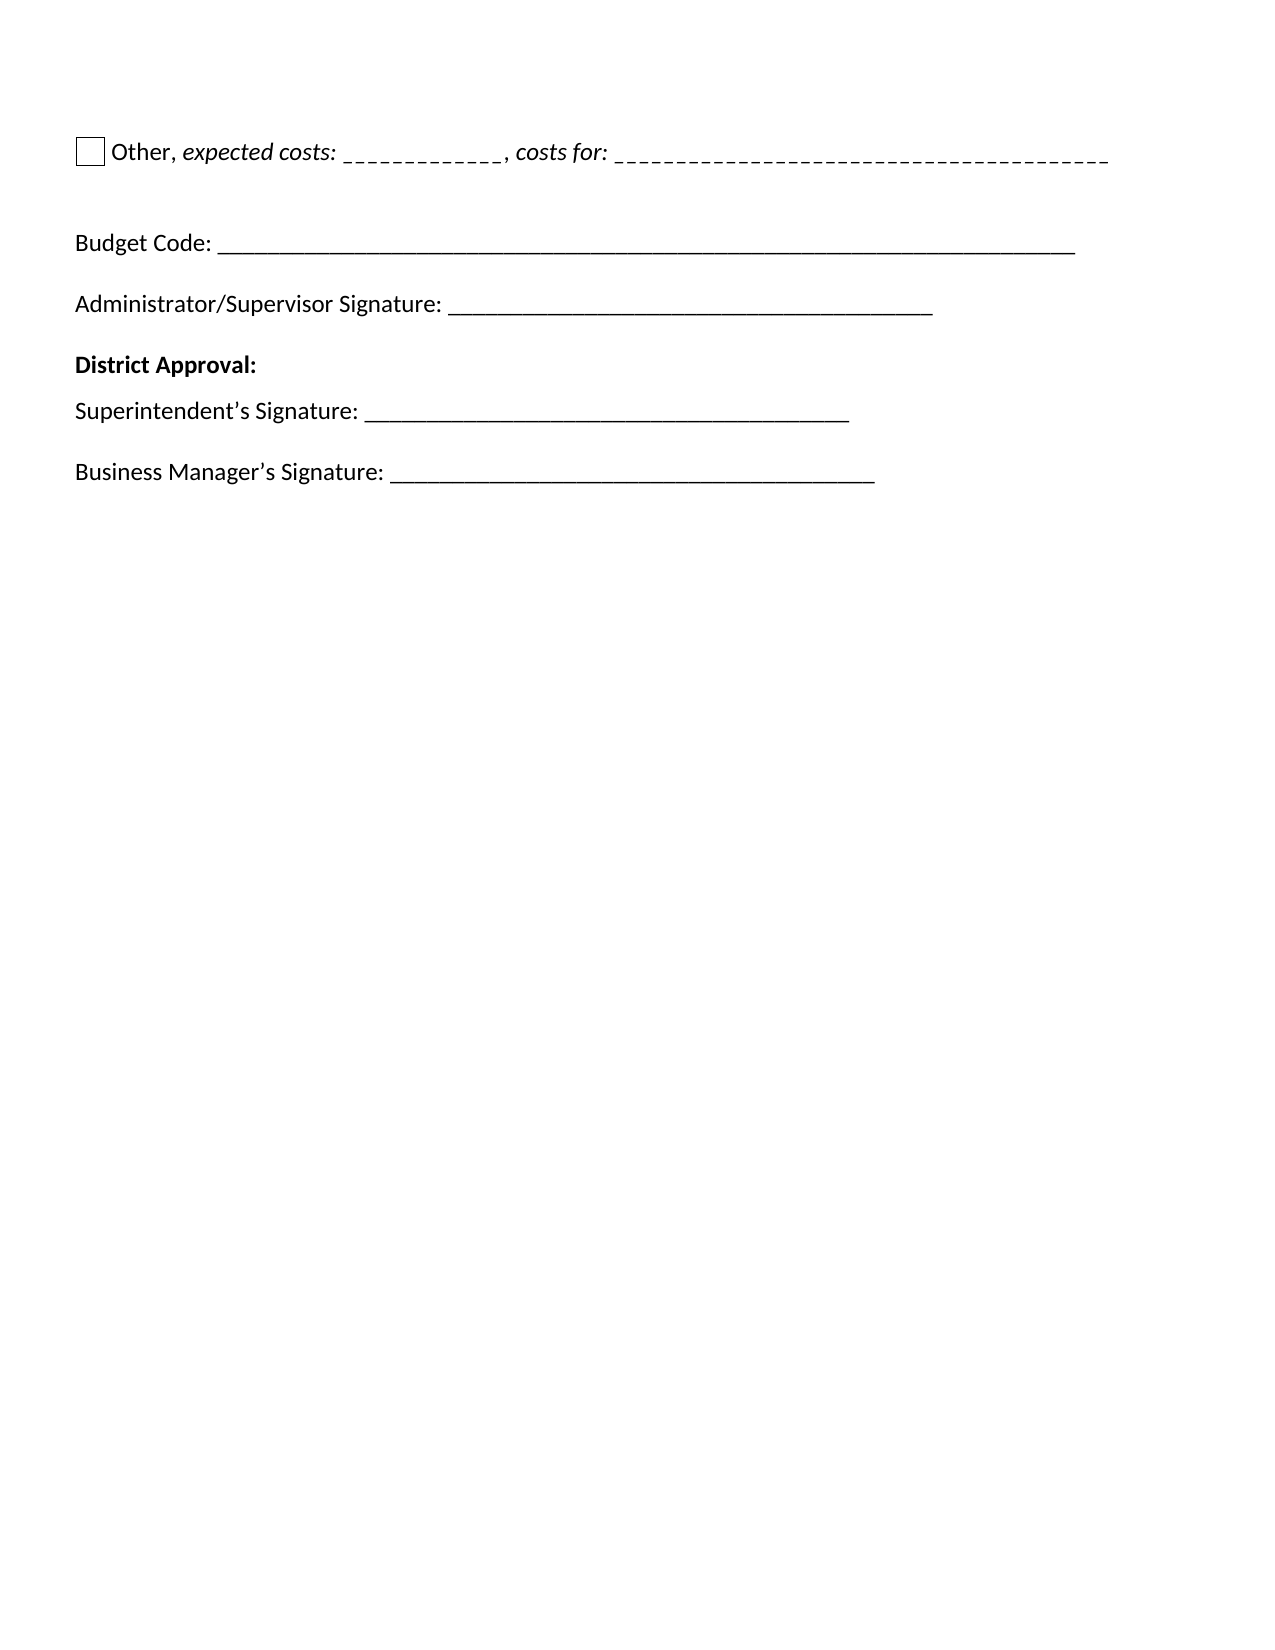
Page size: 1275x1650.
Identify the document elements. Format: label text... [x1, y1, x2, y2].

text Superintendent’s Signature: _______________________________________ [75, 396, 1200, 426]
text Budget Code: _____________________________________________________________________ [75, 228, 1200, 258]
text Administrator/Supervisor Signature: _______________________________________ [75, 289, 1200, 319]
text District Approval: [75, 350, 1200, 380]
text Business Manager’s Signature: _______________________________________ [75, 457, 1200, 487]
text Other, expected costs: _____________, costs for: ________________________________________ [75, 136, 1200, 167]
